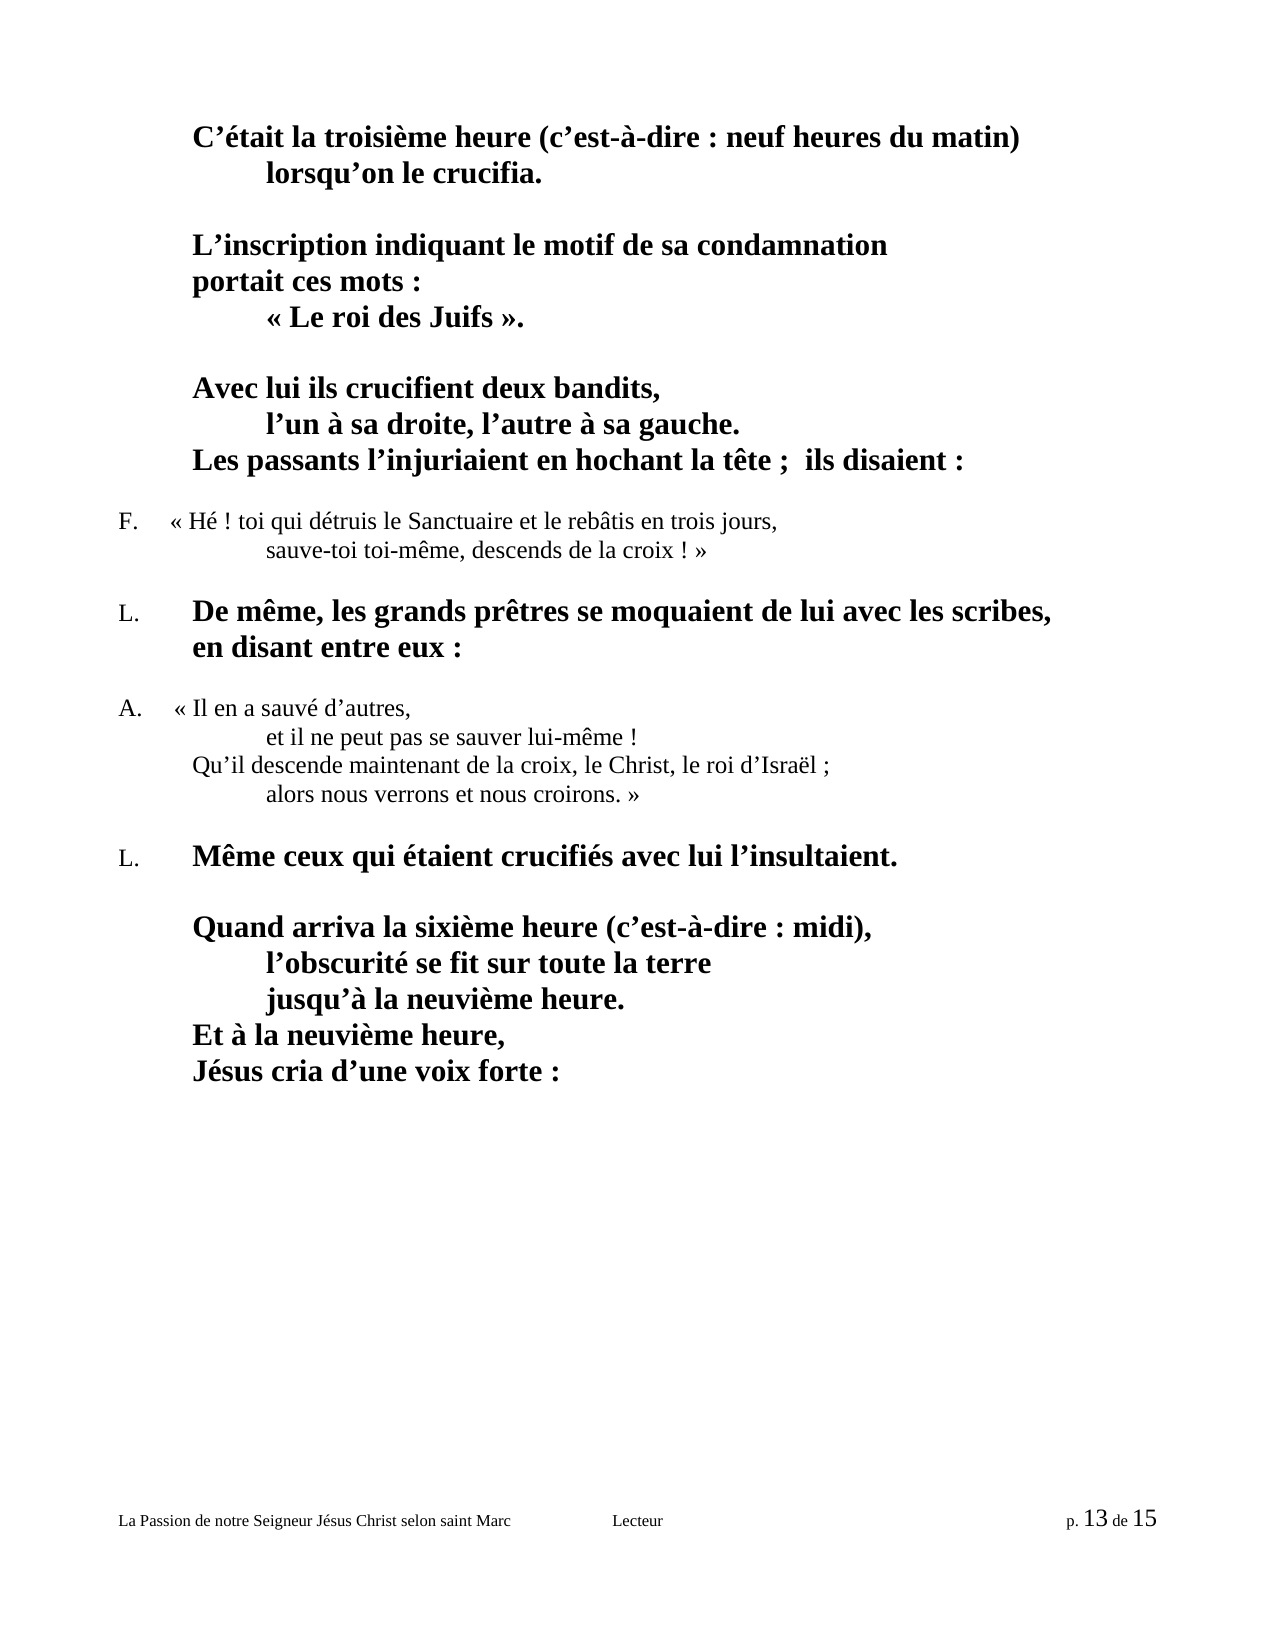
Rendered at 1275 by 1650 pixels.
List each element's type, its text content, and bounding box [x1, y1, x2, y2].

text Jésus cria d’une voix forte : [118, 1052, 1157, 1088]
text « Le roi des Juifs ». [118, 298, 1157, 334]
text Quand arriva la sixième heure (c’est-à-dire : midi), [118, 909, 1157, 945]
text alors nous verrons et nous croirons. » [118, 779, 1157, 808]
text Qu’il descende maintenant de la croix, le Christ, le roi d’Israël ; [118, 751, 1157, 779]
text l’obscurité se fit sur toute la terre [118, 945, 1157, 981]
text L’inscription indiquant le motif de sa condamnation [118, 226, 1157, 262]
text C’était la troisième heure (c’est-à-dire : neuf heures du matin) [118, 118, 1157, 154]
text Et à la neuvième heure, [118, 1017, 1157, 1052]
text portait ces mots : [118, 262, 1157, 298]
text L. De même, les grands prêtres se moquaient de lui avec les scribes, [118, 592, 1157, 628]
text jusqu’à la neuvième heure. [118, 981, 1157, 1017]
text L. Même ceux qui étaient crucifiés avec lui l’insultaient. [118, 837, 1157, 873]
text et il ne peut pas se sauver lui-même ! [118, 722, 1157, 751]
text Avec lui ils crucifient deux bandits, [118, 370, 1157, 406]
text Les passants l’injuriaient en hochant la tête ; ils disaient : [118, 442, 1157, 477]
text en disant entre eux : [118, 628, 1157, 664]
text l’un à sa droite, l’autre à sa gauche. [118, 406, 1157, 442]
text sauve-toi toi-même, descends de la croix ! » [118, 535, 1157, 564]
text A. « Il en a sauvé d’autres, [118, 693, 1157, 722]
text F. « Hé ! toi qui détruis le Sanctuaire et le rebâtis en trois jours, [118, 506, 1157, 535]
text lorsqu’on le crucifia. [118, 154, 1157, 190]
